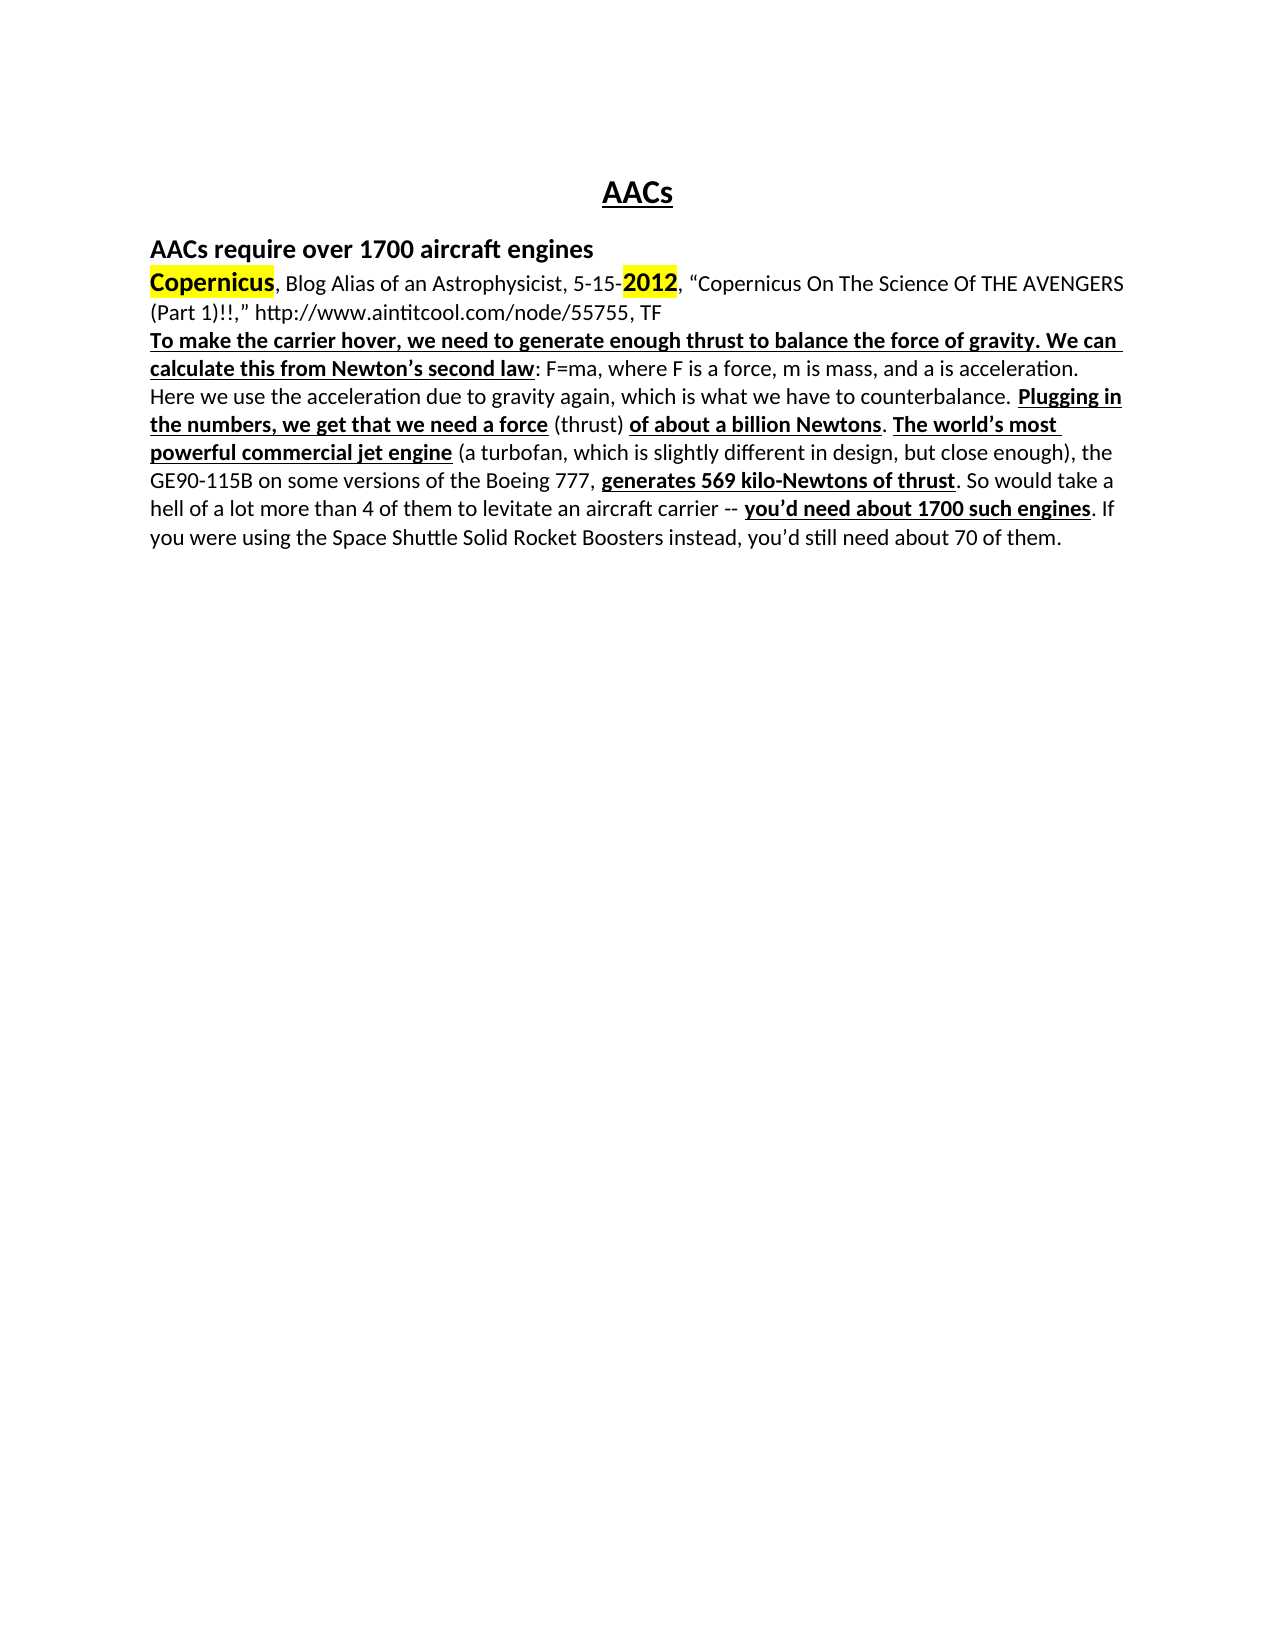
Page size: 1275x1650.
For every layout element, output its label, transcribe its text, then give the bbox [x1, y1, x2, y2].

text Copernicus, Blog Alias of an Astrophysicist, 5-15-2012, “Copernicus On The Science Of THE AVENGERS (Part 1)!!,” http://www.aintitcool.com/node/55755, TF [150, 265, 1125, 326]
subtitle AACs require over 1700 aircraft engines [150, 232, 1125, 265]
subtitle AACs [150, 171, 1125, 212]
text To make the carrier hover, we need to generate enough thrust to balance the force of gravity. We can calculate this from Newton’s second law: F=ma, where F is a force, m is mass, and a is acceleration. Here we use the acceleration due to gravity again, which is what we have to counterbalance. Plugging in the numbers, we get that we need a force (thrust) of about a billion Newtons. The world’s most powerful commercial jet engine (a turbofan, which is slightly different in design, but close enough), the GE90-115B on some versions of the Boeing 777, generates 569 kilo-Newtons of thrust. So would take a hell of a lot more than 4 of them to levitate an aircraft carrier -- you’d need about 1700 such engines. If you were using the Space Shuttle Solid Rocket Boosters instead, you’d still need about 70 of them. [150, 326, 1125, 551]
